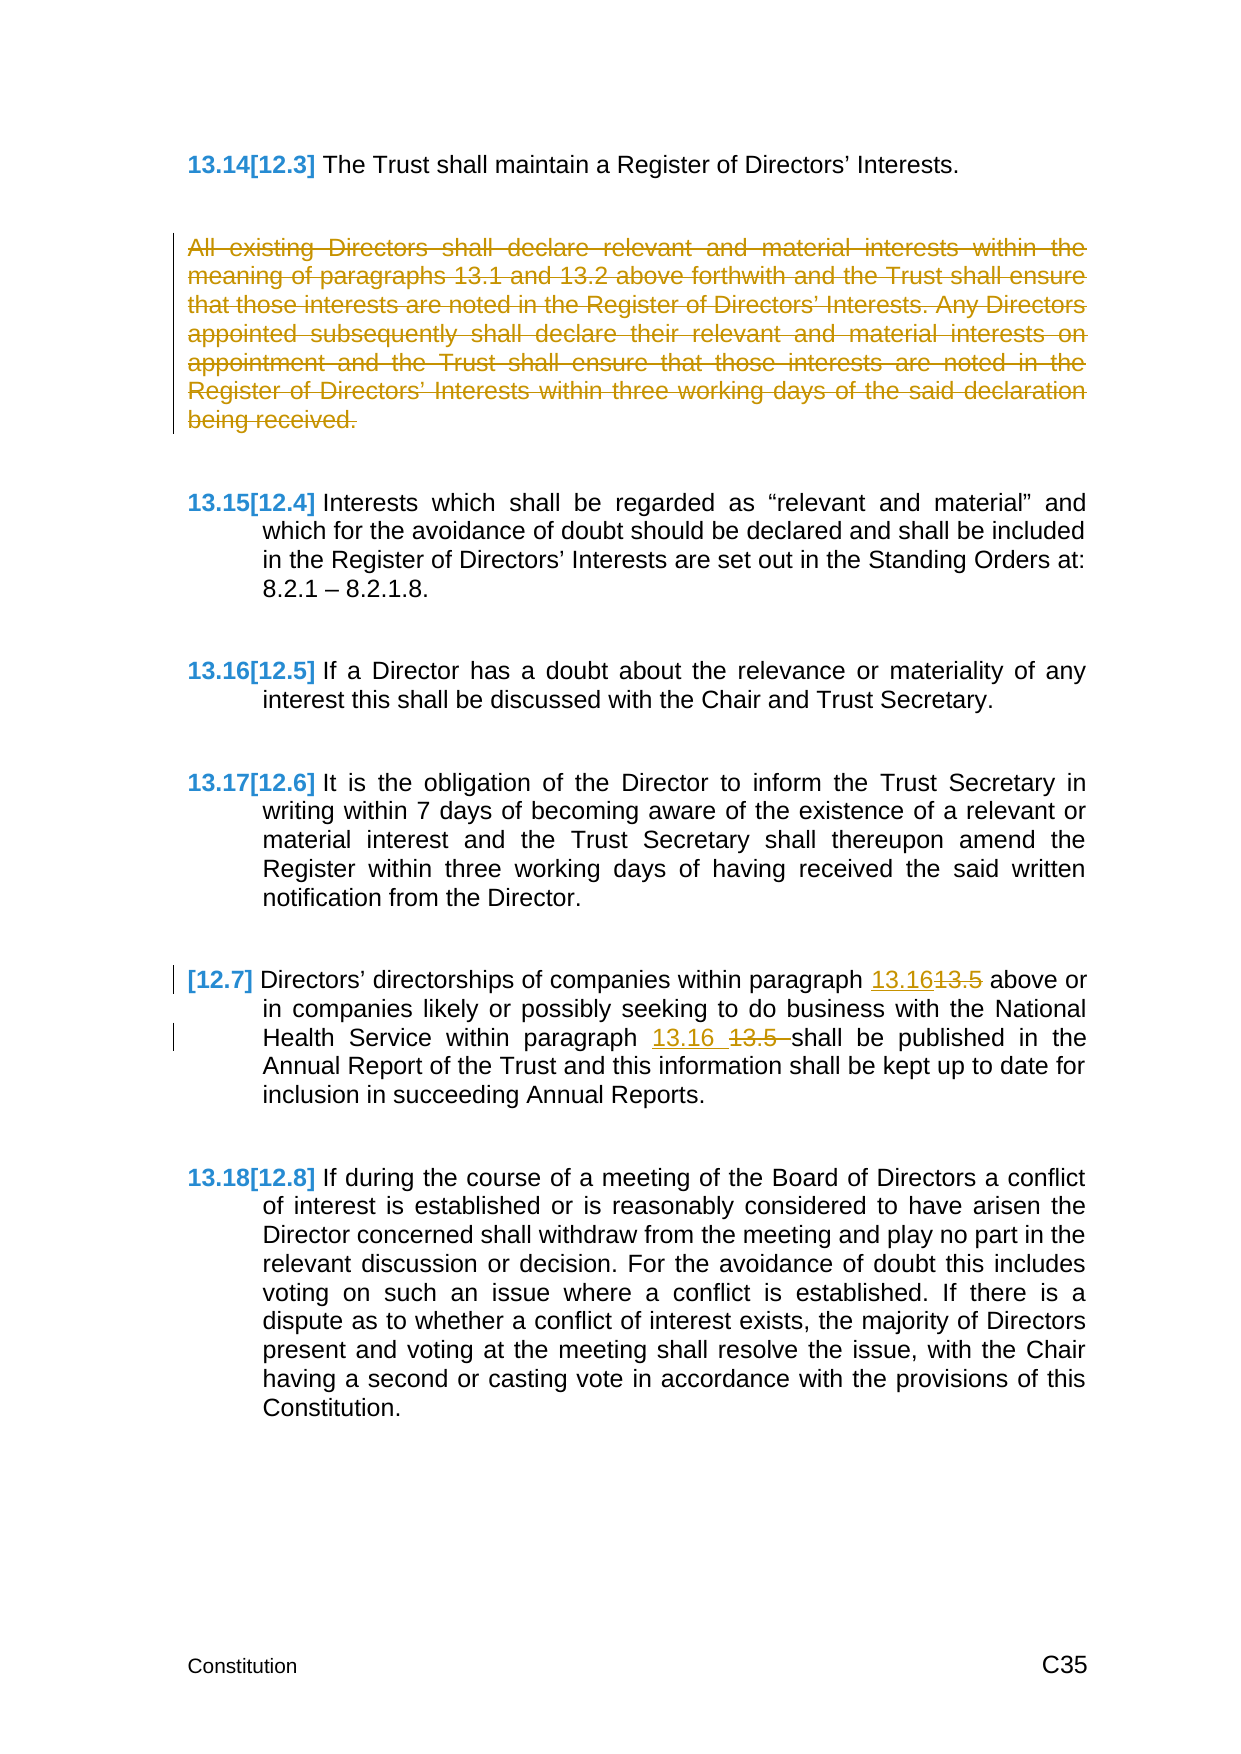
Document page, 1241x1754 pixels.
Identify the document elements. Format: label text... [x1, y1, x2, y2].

subtitle If during the course of a meeting of the Board of Directors a conflict of interest is established or is reasonably considered to have arisen the Director concerned shall withdraw from the meeting and play no part in the relevant discussion or decision. For the avoidance of doubt this includes voting on such an issue where a conflict is established. If there is a dispute as to whether a conflict of interest exists, the majority of Directors present and voting at the meeting shall resolve the issue, with the Chair having a second or casting vote in accordance with the provisions of this Constitution. [187, 1162, 1087, 1421]
subtitle It is the obligation of the Director to inform the Trust Secretary in writing within 7 days of becoming aware of the existence of a relevant or material interest and the Trust Secretary shall thereupon amend the Register within three working days of having received the said written notification from the Director. [187, 767, 1087, 911]
subtitle The Trust shall maintain a Register of Directors’ Interests. [187, 150, 1087, 179]
subtitle If a Director has a doubt about the relevance or materiality of any interest this shall be discussed with the Chair and Trust Secretary. [187, 656, 1087, 714]
subtitle Directors’ directorships of companies within paragraph above or in companies likely or possibly seeking to do business with the National Health Service within paragraph shall be published in the Annual Report of the Trust and this information shall be kept up to date for inclusion in succeeding Annual Reports. [187, 965, 1087, 1109]
subtitle Interests which shall be regarded as “relevant and material” and which for the avoidance of doubt should be declared and shall be included in the Register of Directors’ Interests are set out in the Standing Orders at: 8.2.1 – 8.2.1.8. [187, 487, 1087, 602]
